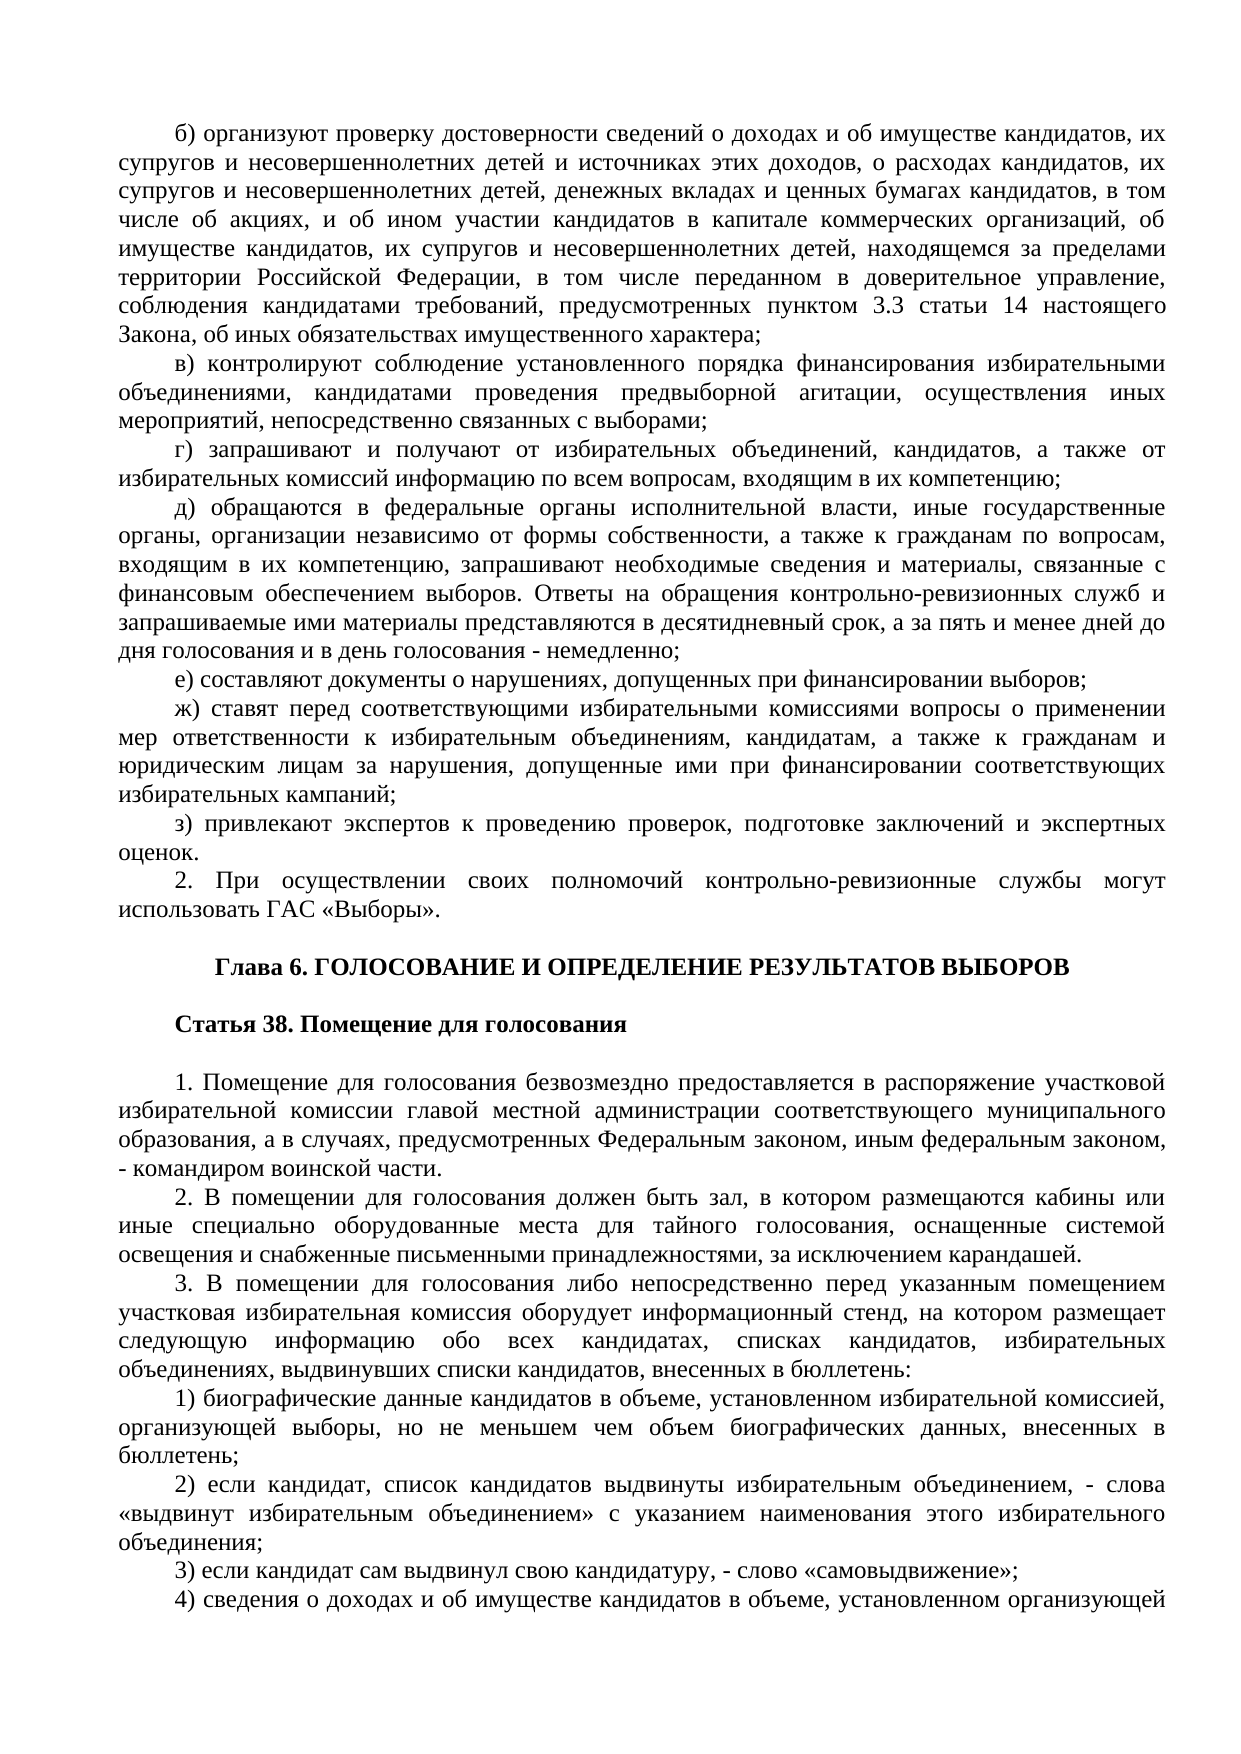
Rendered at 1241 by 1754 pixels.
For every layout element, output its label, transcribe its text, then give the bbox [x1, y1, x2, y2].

text з) привлекают экспертов к проведению проверок, подготовке заключений и экспертных оценок. [118, 808, 1167, 866]
text 2) если кандидат, список кандидатов выдвинуты избирательным объединением, - слова «выдвинут избирательным объединением» с указанием наименования этого избирательного объединения; [118, 1469, 1167, 1556]
text б) организуют проверку достоверности сведений о доходах и об имуществе кандидатов, их супругов и несовершеннолетних детей и источниках этих доходов, о расходах кандидатов, их супругов и несовершеннолетних детей, денежных вкладах и ценных бумагах кандидатов, в том числе об акциях, и об ином участии кандидатов в капитале коммерческих организаций, об имуществе кандидатов, их супругов и несовершеннолетних детей, находящемся за пределами территории Российской Федерации, в том числе переданном в доверительное управление, соблюдения кандидатами требований, предусмотренных пунктом 3.3 статьи 14 настоящего Закона, об иных обязательствах имущественного характера; [118, 118, 1167, 348]
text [118, 1584, 1167, 1613]
text г) запрашивают и получают от избирательных объединений, кандидатов, а также от избирательных комиссий информацию по всем вопросам, входящим в их компетенцию; [118, 434, 1167, 492]
text д) обращаются в федеральные органы исполнительной власти, иные государственные органы, организации независимо от формы собственности, а также к гражданам по вопросам, входящим в их компетенцию, запрашивают необходимые сведения и материалы, связанные с финансовым обеспечением выборов. Ответы на обращения контрольно-ревизионных служб и запрашиваемые ими материалы представляются в десятидневный срок, а за пять и менее дней до дня голосования и в день голосования - немедленно; [118, 492, 1167, 664]
text в) контролируют соблюдение установленного порядка финансирования избирательными объединениями, кандидатами проведения предвыборной агитации, осуществления иных мероприятий, непосредственно связанных с выборами; [118, 348, 1167, 434]
text 1) биографические данные кандидатов в объеме, установленном избирательной комиссией, организующей выборы, но не меньшем чем объем биографических данных, внесенных в бюллетень; [118, 1383, 1167, 1469]
text ж) ставят перед соответствующими избирательными комиссиями вопросы о применении мер ответственности к избирательным объединениям, кандидатам, а также к гражданам и юридическим лицам за нарушения, допущенные ими при финансировании соответствующих избирательных кампаний; [118, 693, 1167, 808]
text 1. Помещение для голосования безвозмездно предоставляется в распоряжение участковой избирательной комиссии главой местной администрации соответствующего муниципального образования, а в случаях, предусмотренных Федеральным законом, иным федеральным законом, - командиром воинской части. [118, 1067, 1167, 1182]
text 2. При осуществлении своих полномочий контрольно-ревизионные службы могут использовать ГАС «Выборы». [118, 866, 1167, 923]
text 2. В помещении для голосования должен быть зал, в котором размещаются кабины или иные специально оборудованные места для тайного голосования, оснащенные системой освещения и снабженные письменными принадлежностями, за исключением карандашей. [118, 1182, 1167, 1268]
text 3) если кандидат сам выдвинул свою кандидатуру, - слово «самовыдвижение»; [118, 1556, 1167, 1584]
text 3. В помещении для голосования либо непосредственно перед указанным помещением участковая избирательная комиссия оборудует информационный стенд, на котором размещает следующую информацию обо всех кандидатах, списках кандидатов, избирательных объединениях, выдвинувших списки кандидатов, внесенных в бюллетень: [118, 1268, 1167, 1383]
text е) составляют документы о нарушениях, допущенных при финансировании выборов; [118, 664, 1167, 693]
title Глава 6. ГОЛОСОВАНИЕ И ОПРЕДЕЛЕНИЕ РЕЗУЛЬТАТОВ ВЫБОРОВ [118, 952, 1167, 981]
text Статья 38. Помещение для голосования [118, 1009, 1167, 1038]
